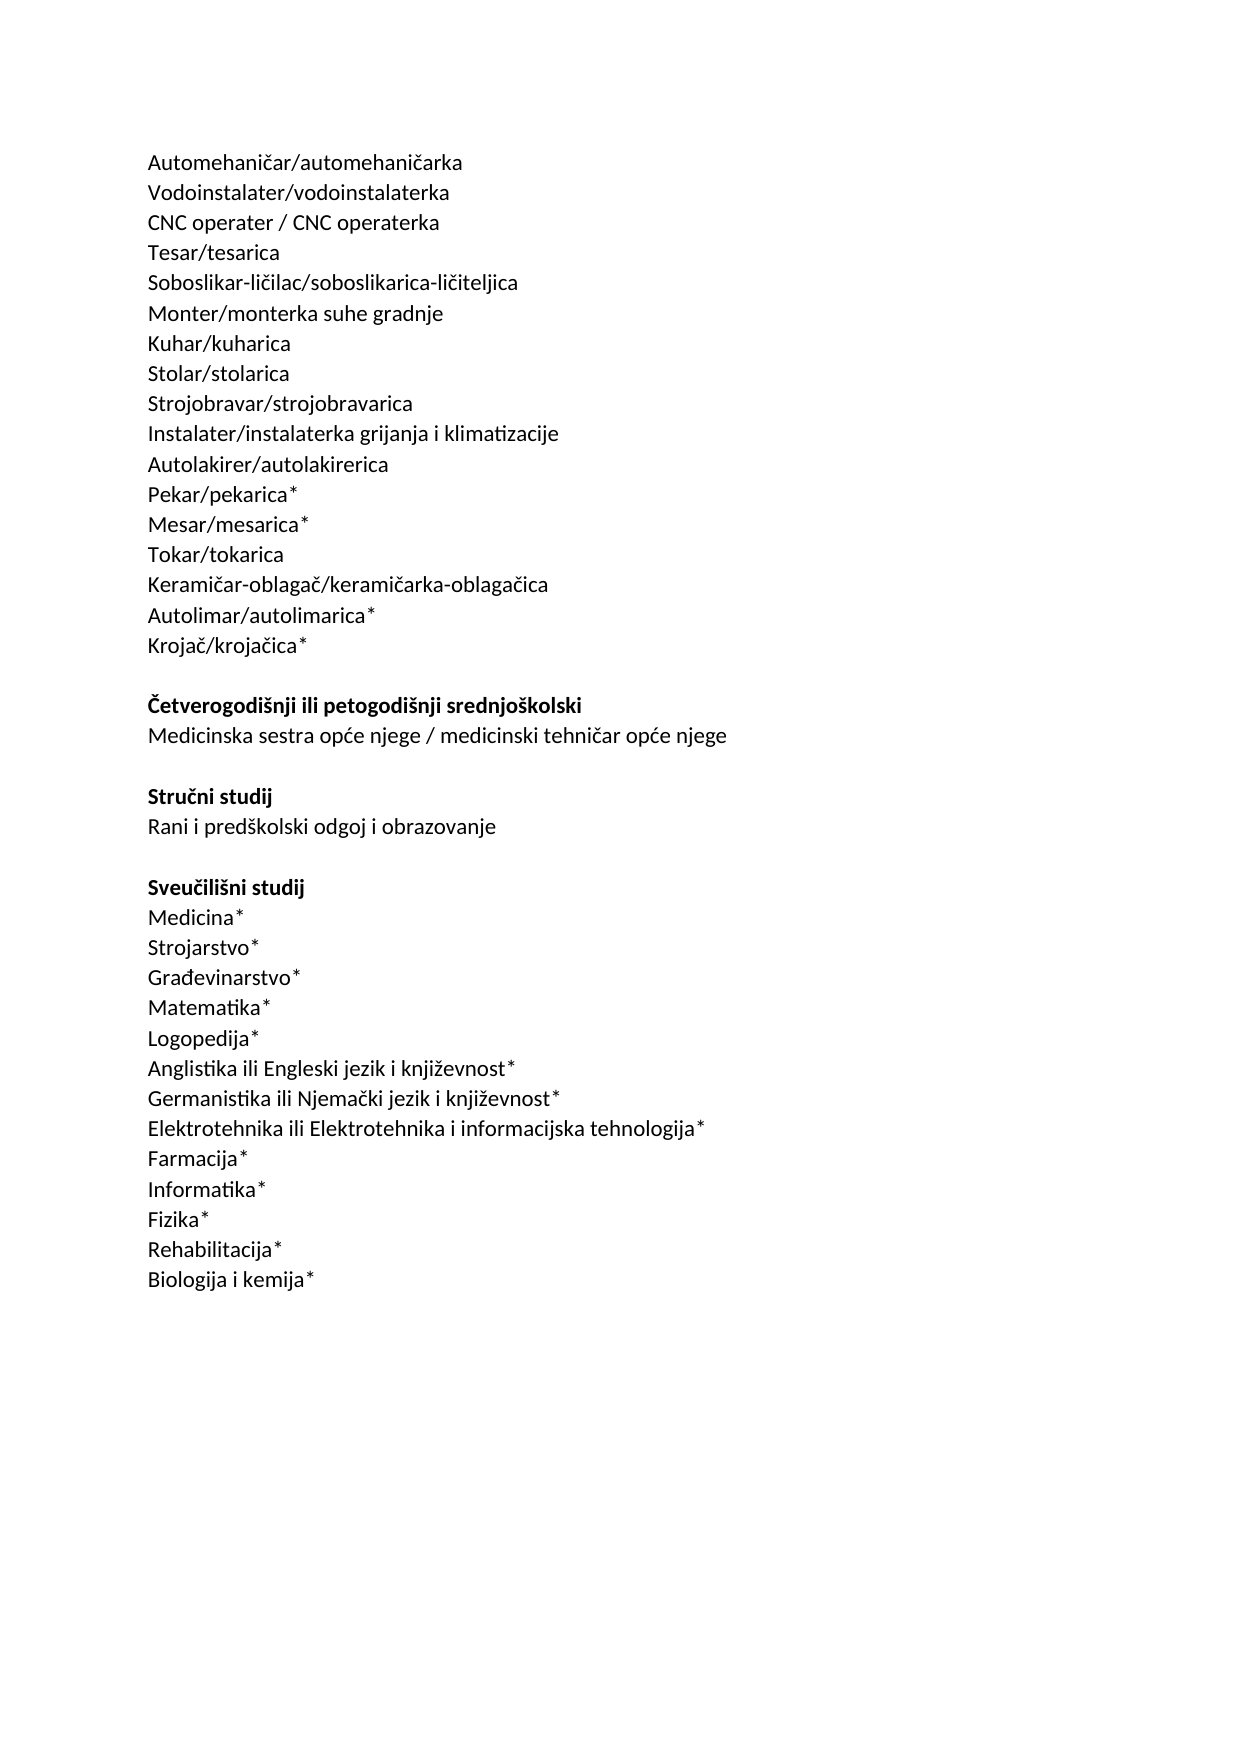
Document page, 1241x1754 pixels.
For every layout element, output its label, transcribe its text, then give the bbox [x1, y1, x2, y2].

text Pekar/pekarica* [148, 480, 1093, 508]
text Građevinarstvo* [148, 963, 1093, 991]
text Autolimar/autolimarica* [148, 601, 1093, 629]
text Germanistika ili Njemački jezik i književnost* [148, 1084, 1093, 1112]
text Matematika* [148, 993, 1093, 1021]
text Mesar/mesarica* [148, 510, 1093, 538]
text Rani i predškolski odgoj i obrazovanje [148, 812, 1093, 840]
text Anglistika ili Engleski jezik i književnost* [148, 1054, 1093, 1082]
text Fizika* [148, 1205, 1093, 1233]
text Instalater/instalaterka grijanja i klimatizacije [148, 419, 1093, 447]
text Informatika* [148, 1175, 1093, 1203]
text Autolakirer/autolakirerica [148, 450, 1093, 478]
text Sveučilišni studij [148, 873, 1093, 901]
text Automehaničar/automehaničarka [148, 148, 1093, 176]
text Biologija i kemija* [148, 1265, 1093, 1323]
text Tesar/tesarica [148, 238, 1093, 266]
text Logopedija* [148, 1024, 1093, 1052]
text Soboslikar-ličilac/soboslikarica-ličiteljica [148, 268, 1093, 296]
text Elektrotehnika ili Elektrotehnika i informacijska tehnologija* [148, 1114, 1093, 1142]
text Medicina* [148, 903, 1093, 931]
text Tokar/tokarica [148, 540, 1093, 568]
text Rehabilitacija* [148, 1235, 1093, 1263]
text Keramičar-oblagač/keramičarka-oblagačica [148, 571, 1093, 598]
text Strojobravar/strojobravarica [148, 389, 1093, 417]
text Strojarstvo* [148, 933, 1093, 961]
text CNC operater / CNC operaterka [148, 208, 1093, 236]
text Vodoinstalater/vodoinstalaterka [148, 178, 1093, 206]
text Medicinska sestra opće njege / medicinski tehničar opće njege [148, 722, 1093, 749]
text Stolar/stolarica [148, 359, 1093, 387]
text Kuhar/kuharica [148, 329, 1093, 357]
text Farmacija* [148, 1144, 1093, 1172]
text Monter/monterka suhe gradnje [148, 299, 1093, 327]
text Četverogodišnji ili petogodišnji srednjoškolski [148, 691, 1093, 719]
text Stručni studij [148, 782, 1093, 810]
text Krojač/krojačica* [148, 631, 1093, 659]
